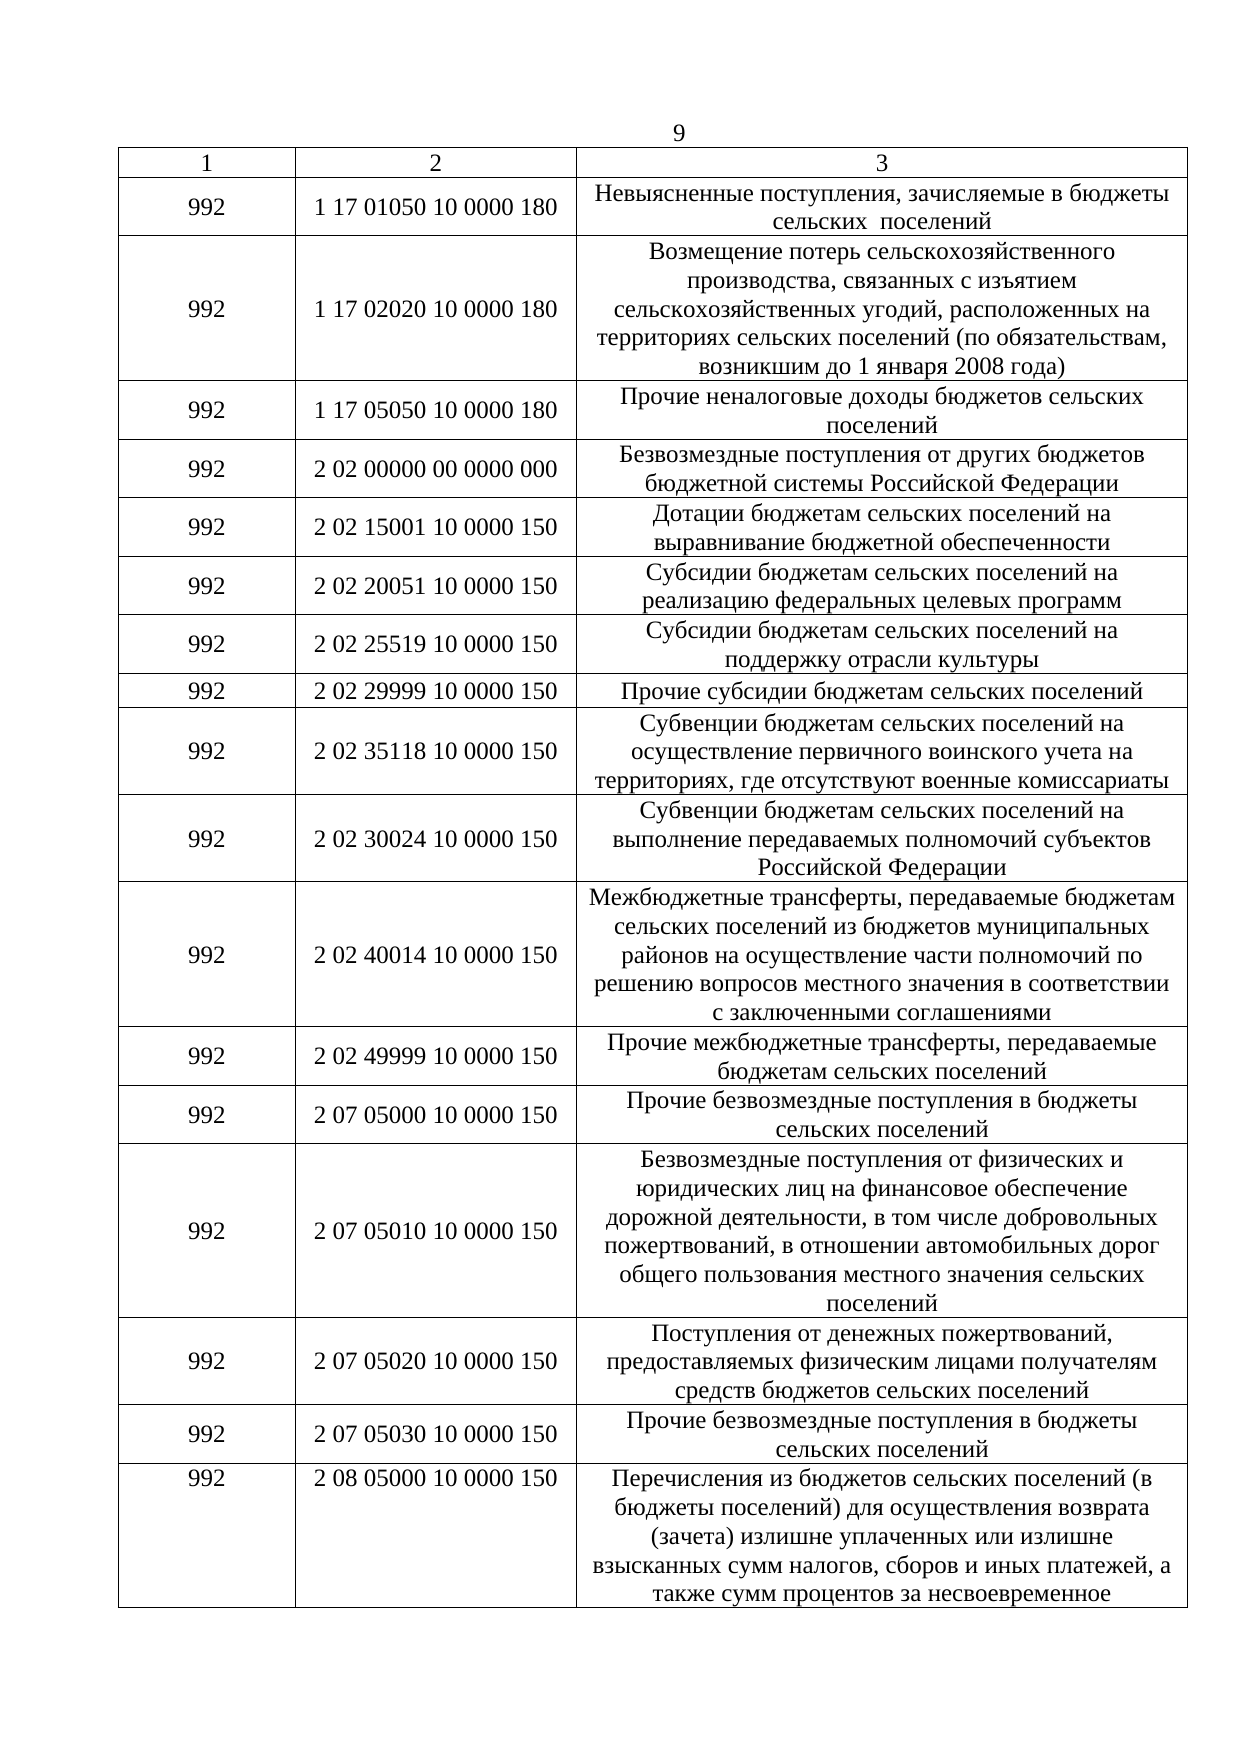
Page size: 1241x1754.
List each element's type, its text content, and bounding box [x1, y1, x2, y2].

table_cell Прочие неналоговые доходы бюджетов сельских поселений [577, 381, 1187, 438]
table_cell Прочие безвозмездные поступления в бюджеты сельских поселений [577, 1405, 1187, 1462]
table_cell 992 [119, 882, 295, 1026]
table_cell 992 [119, 708, 295, 794]
table_cell 2 02 00000 00 0000 000 [296, 440, 576, 497]
table_cell 1 17 01050 10 0000 180 [296, 178, 576, 235]
table_cell 992 [119, 1086, 295, 1143]
table_cell 1 17 05050 10 0000 180 [296, 381, 576, 438]
table_cell 2 07 05020 10 0000 150 [296, 1318, 576, 1404]
table_cell 2 02 35118 10 0000 150 [296, 708, 576, 794]
table_cell 992 [119, 178, 295, 235]
table_cell 2 02 40014 10 0000 150 [296, 882, 576, 1026]
table_cell 2 02 25519 10 0000 150 [296, 615, 576, 673]
table_cell 992 [119, 1027, 295, 1084]
table_cell 2 02 49999 10 0000 150 [296, 1027, 576, 1084]
table_cell 992 [119, 498, 295, 556]
table_cell Невыясненные поступления, зачисляемые в бюджеты сельских поселений [577, 178, 1187, 235]
table_cell Субсидии бюджетам сельских поселений на поддержку отрасли культуры [577, 615, 1187, 673]
table_cell 2 07 05030 10 0000 150 [296, 1405, 576, 1462]
table_cell 992 [119, 1144, 295, 1317]
table_cell 992 [119, 236, 295, 380]
table_cell 992 [119, 381, 295, 438]
table_cell 992 [119, 440, 295, 497]
table_cell 992 [119, 557, 295, 614]
table_cell 2 07 05000 10 0000 150 [296, 1086, 576, 1143]
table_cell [577, 1464, 1187, 1607]
table_cell Субсидии бюджетам сельских поселений на реализацию федеральных целевых программ [577, 557, 1187, 614]
table_cell Межбюджетные трансферты, передаваемые бюджетам сельских поселений из бюджетов муниципальных районов на осуществление части полномочий по решению вопросов местного значения в соответствии с заключенными соглашениями [577, 882, 1187, 1026]
table_cell 1 [119, 148, 295, 177]
table_cell 992 [119, 674, 295, 707]
table_cell Возмещение потерь сельскохозяйственного производства, связанных с изъятием сельскохозяйственных угодий, расположенных на территориях сельских поселений (по обязательствам, возникшим до 1 января 2008 года) [577, 236, 1187, 380]
table_cell 3 [577, 148, 1187, 177]
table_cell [296, 1464, 576, 1607]
table_cell 2 02 29999 10 0000 150 [296, 674, 576, 707]
table_cell Прочие межбюджетные трансферты, передаваемые бюджетам сельских поселений [577, 1027, 1187, 1084]
table_cell 1 17 02020 10 0000 180 [296, 236, 576, 380]
table_cell 992 [119, 1405, 295, 1462]
table_cell 992 [119, 615, 295, 673]
table_cell Поступления от денежных пожертвований, предоставляемых физическим лицами получателям средств бюджетов сельских поселений [577, 1318, 1187, 1404]
table_cell 2 02 15001 10 0000 150 [296, 498, 576, 556]
table_cell Дотации бюджетам сельских поселений на выравнивание бюджетной обеспеченности [577, 498, 1187, 556]
table_cell Субвенции бюджетам сельских поселений на выполнение передаваемых полномочий субъектов Российской Федерации [577, 795, 1187, 881]
table_cell Прочие субсидии бюджетам сельских поселений [577, 674, 1187, 707]
table_cell 2 [296, 148, 576, 177]
table_cell 2 02 30024 10 0000 150 [296, 795, 576, 881]
table_cell 2 02 20051 10 0000 150 [296, 557, 576, 614]
table_cell 2 07 05010 10 0000 150 [296, 1144, 576, 1317]
table_cell 992 [119, 795, 295, 881]
table_cell Безвозмездные поступления от физических и юридических лиц на финансовое обеспечение дорожной деятельности, в том числе добровольных пожертвований, в отношении автомобильных дорог общего пользования местного значения сельских поселений [577, 1144, 1187, 1317]
table_cell 992 [119, 1464, 295, 1607]
table_cell 992 [119, 1318, 295, 1404]
table_cell Безвозмездные поступления от других бюджетов бюджетной системы Российской Федерации [577, 440, 1187, 497]
table_cell Прочие безвозмездные поступления в бюджеты сельских поселений [577, 1086, 1187, 1143]
table_cell Субвенции бюджетам сельских поселений на осуществление первичного воинского учета на территориях, где отсутствуют военные комиссариаты [577, 708, 1187, 794]
